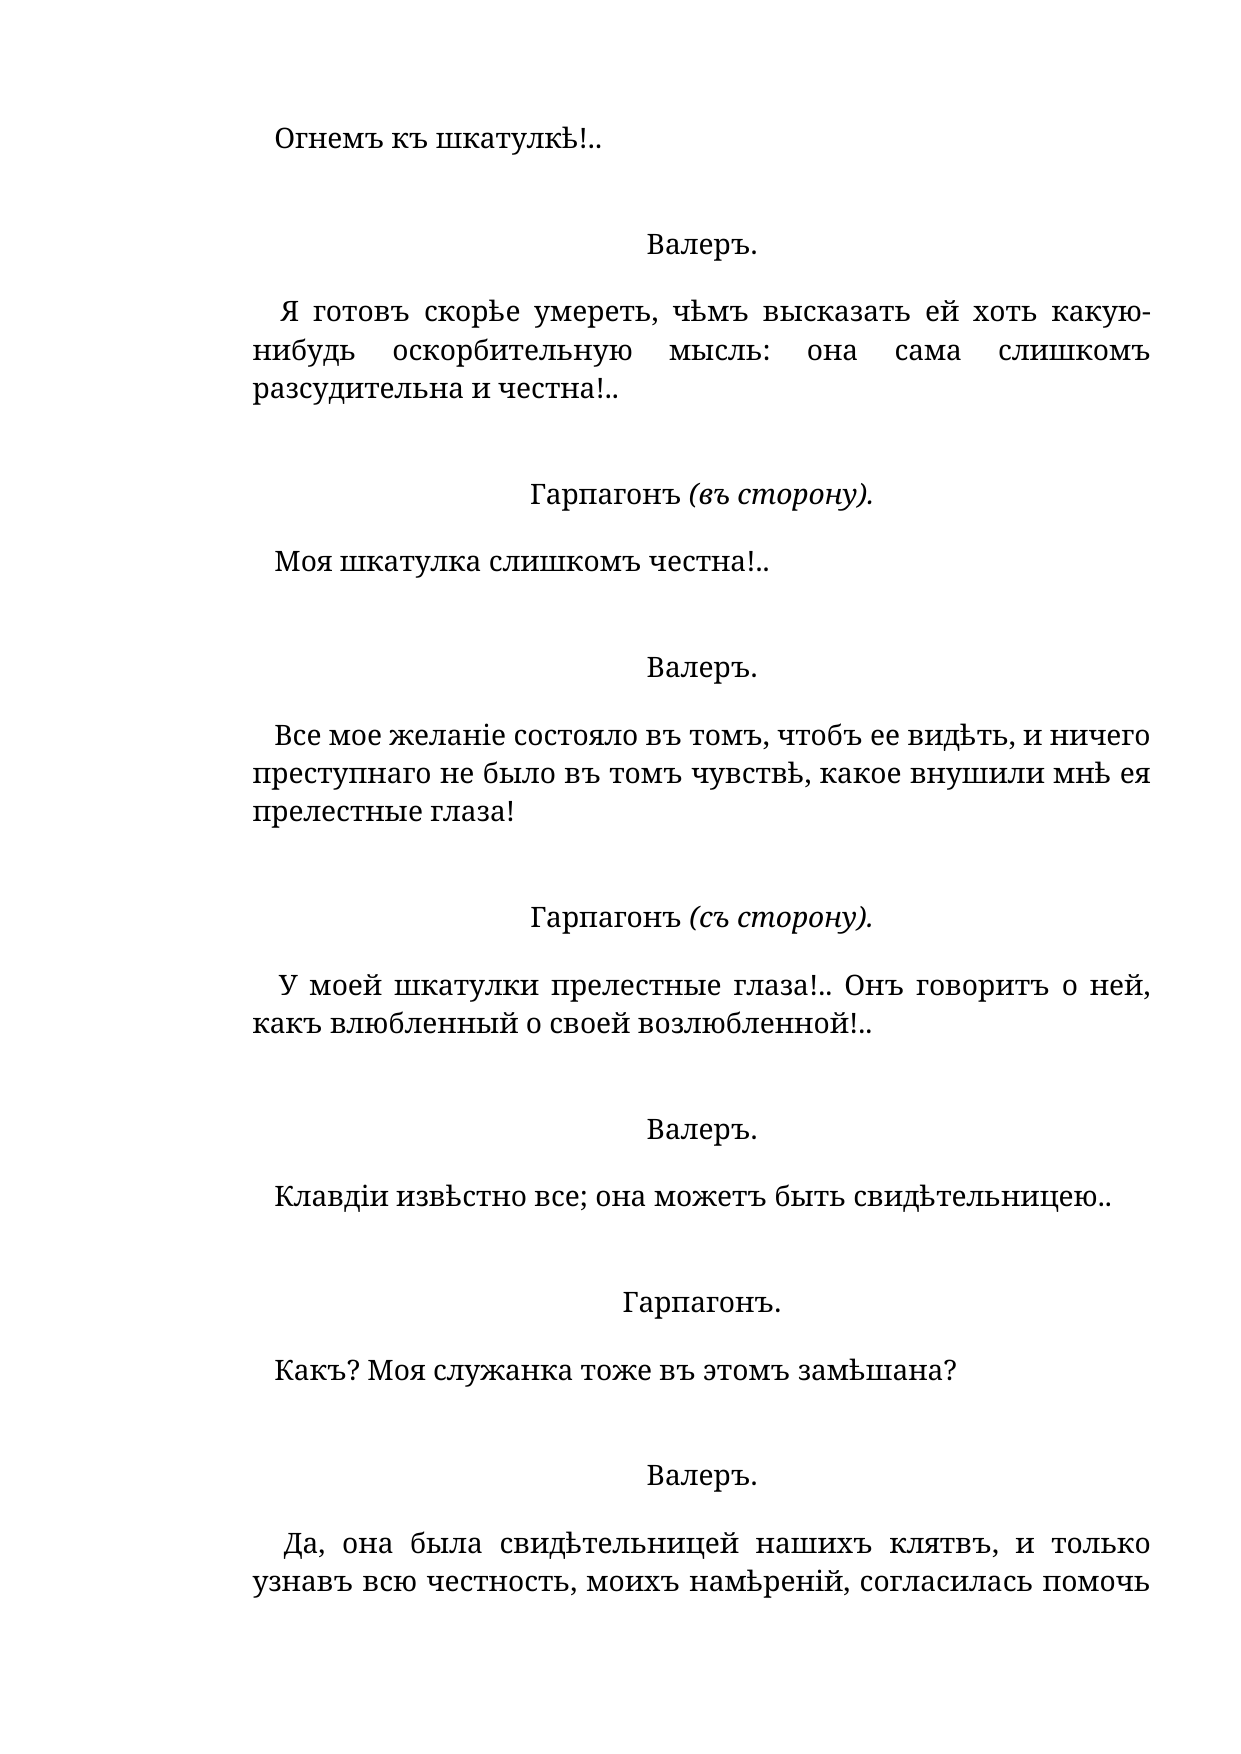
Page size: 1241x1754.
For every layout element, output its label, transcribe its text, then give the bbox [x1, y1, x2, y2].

text Огнемъ къ шкатулкѣ!.. [252, 118, 1152, 156]
text Я готовъ скорѣе умереть, чѣмъ высказать ей хоть какую-нибудь оскорбительную мысль: она сама слишкомъ разсудительна и честна!.. [252, 291, 1152, 406]
text Гарпагонъ (въ сторону). [252, 474, 1152, 512]
text Гарпагонъ. [252, 1282, 1152, 1321]
text Какъ? Моя служанка тоже въ этомъ замѣшана? [252, 1350, 1152, 1388]
text Гарпагонъ (съ сторону). [252, 897, 1152, 936]
text Моя шкатулка слишкомъ честна!.. [252, 541, 1152, 580]
text Валеръ. [252, 1456, 1152, 1494]
text У моей шкатулки прелестные глаза!.. Онъ говоритъ о ней, какъ влюбленный о своей возлюбленной!.. [252, 965, 1152, 1041]
text Валеръ. [252, 224, 1152, 262]
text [252, 1523, 1152, 1600]
text Валеръ. [252, 1109, 1152, 1147]
text Валеръ. [252, 647, 1152, 686]
text Все мое желаніе состояло въ томъ, чтобъ ее видѣть, и ничего преступнаго не было въ томъ чувствѣ, какое внушили мнѣ ея прелестные глаза! [252, 715, 1152, 830]
text Клавдіи извѣстно все; она можетъ быть свидѣтельницею.. [252, 1176, 1152, 1215]
